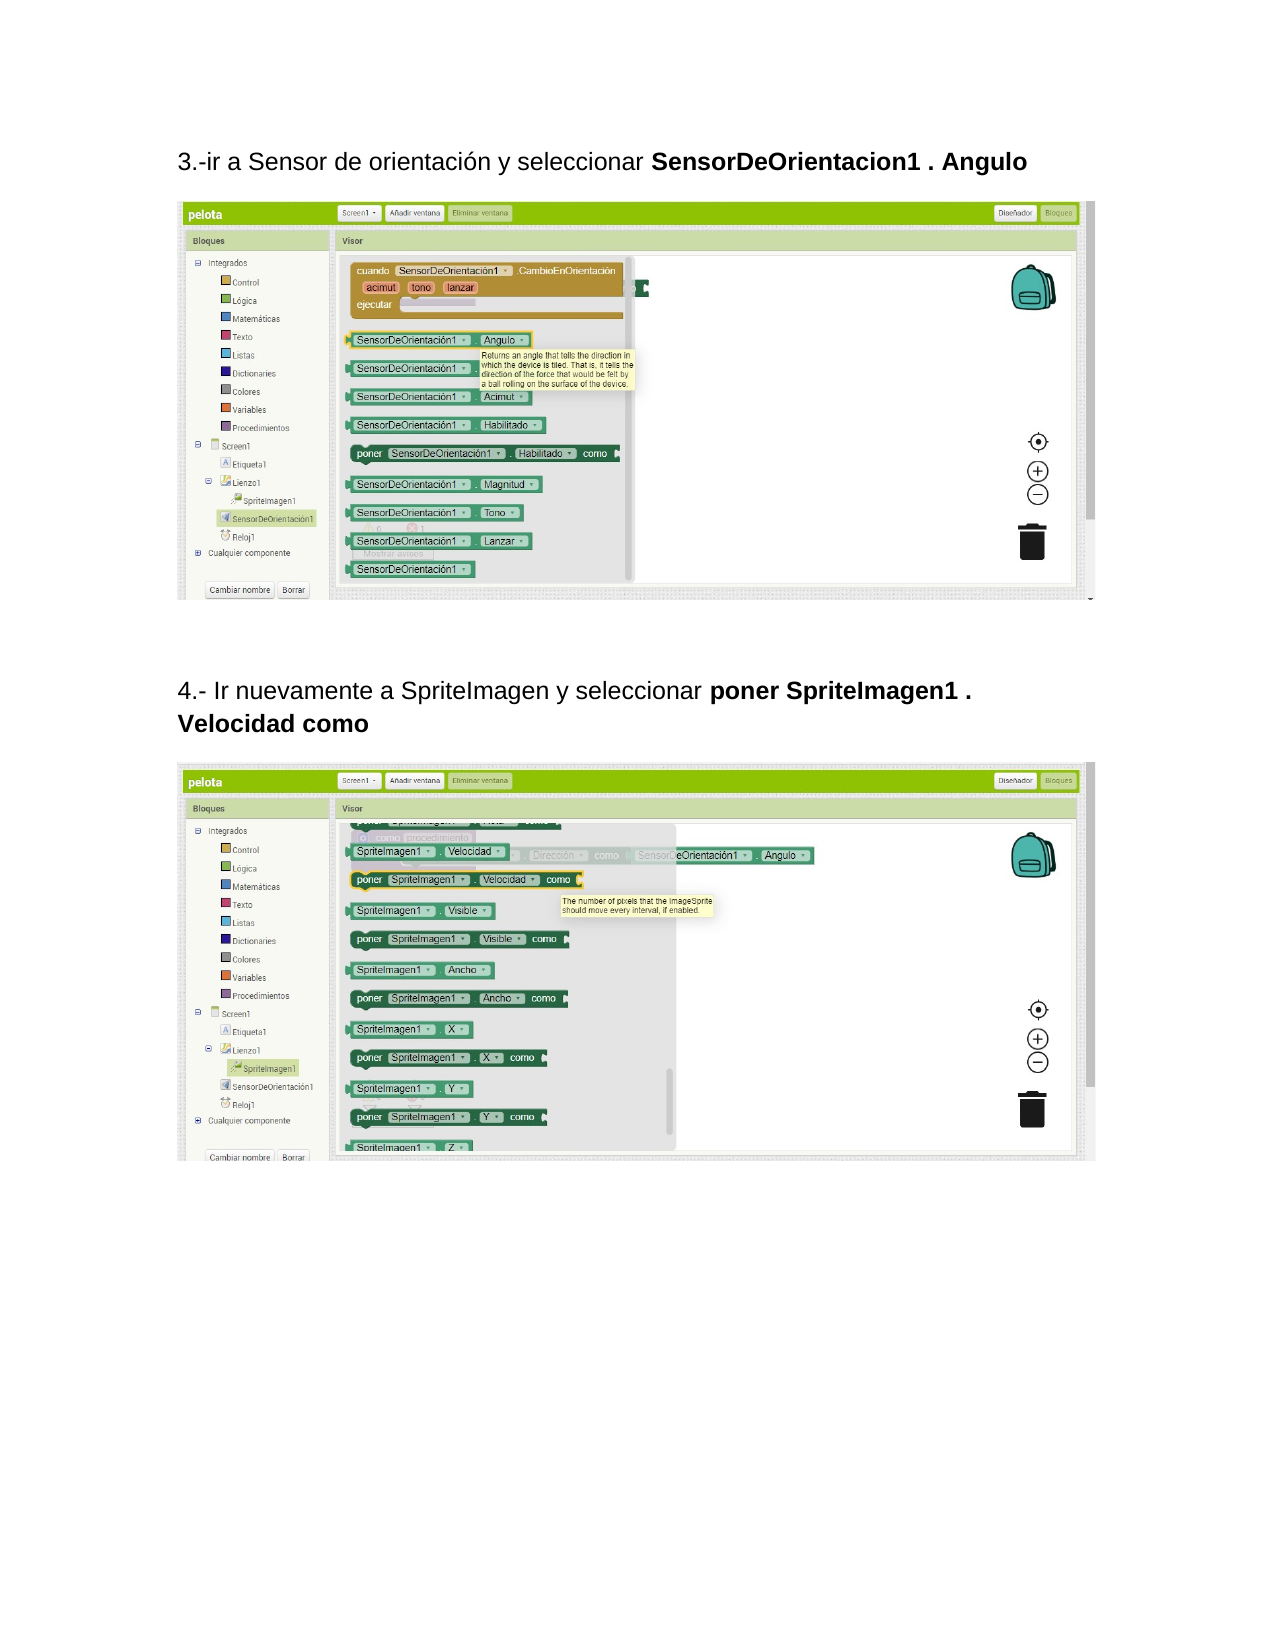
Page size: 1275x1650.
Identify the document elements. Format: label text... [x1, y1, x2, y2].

picture [177, 201, 1096, 600]
text 4.- Ir nuevamente a SpriteImagen y seleccionar poner SpriteImagen1 . Velocidad como [177, 676, 1044, 738]
picture [177, 762, 1096, 1161]
text 3.-ir a Sensor de orientación y seleccionar SensorDeOrientacion1 . Angulo [177, 147, 1108, 176]
